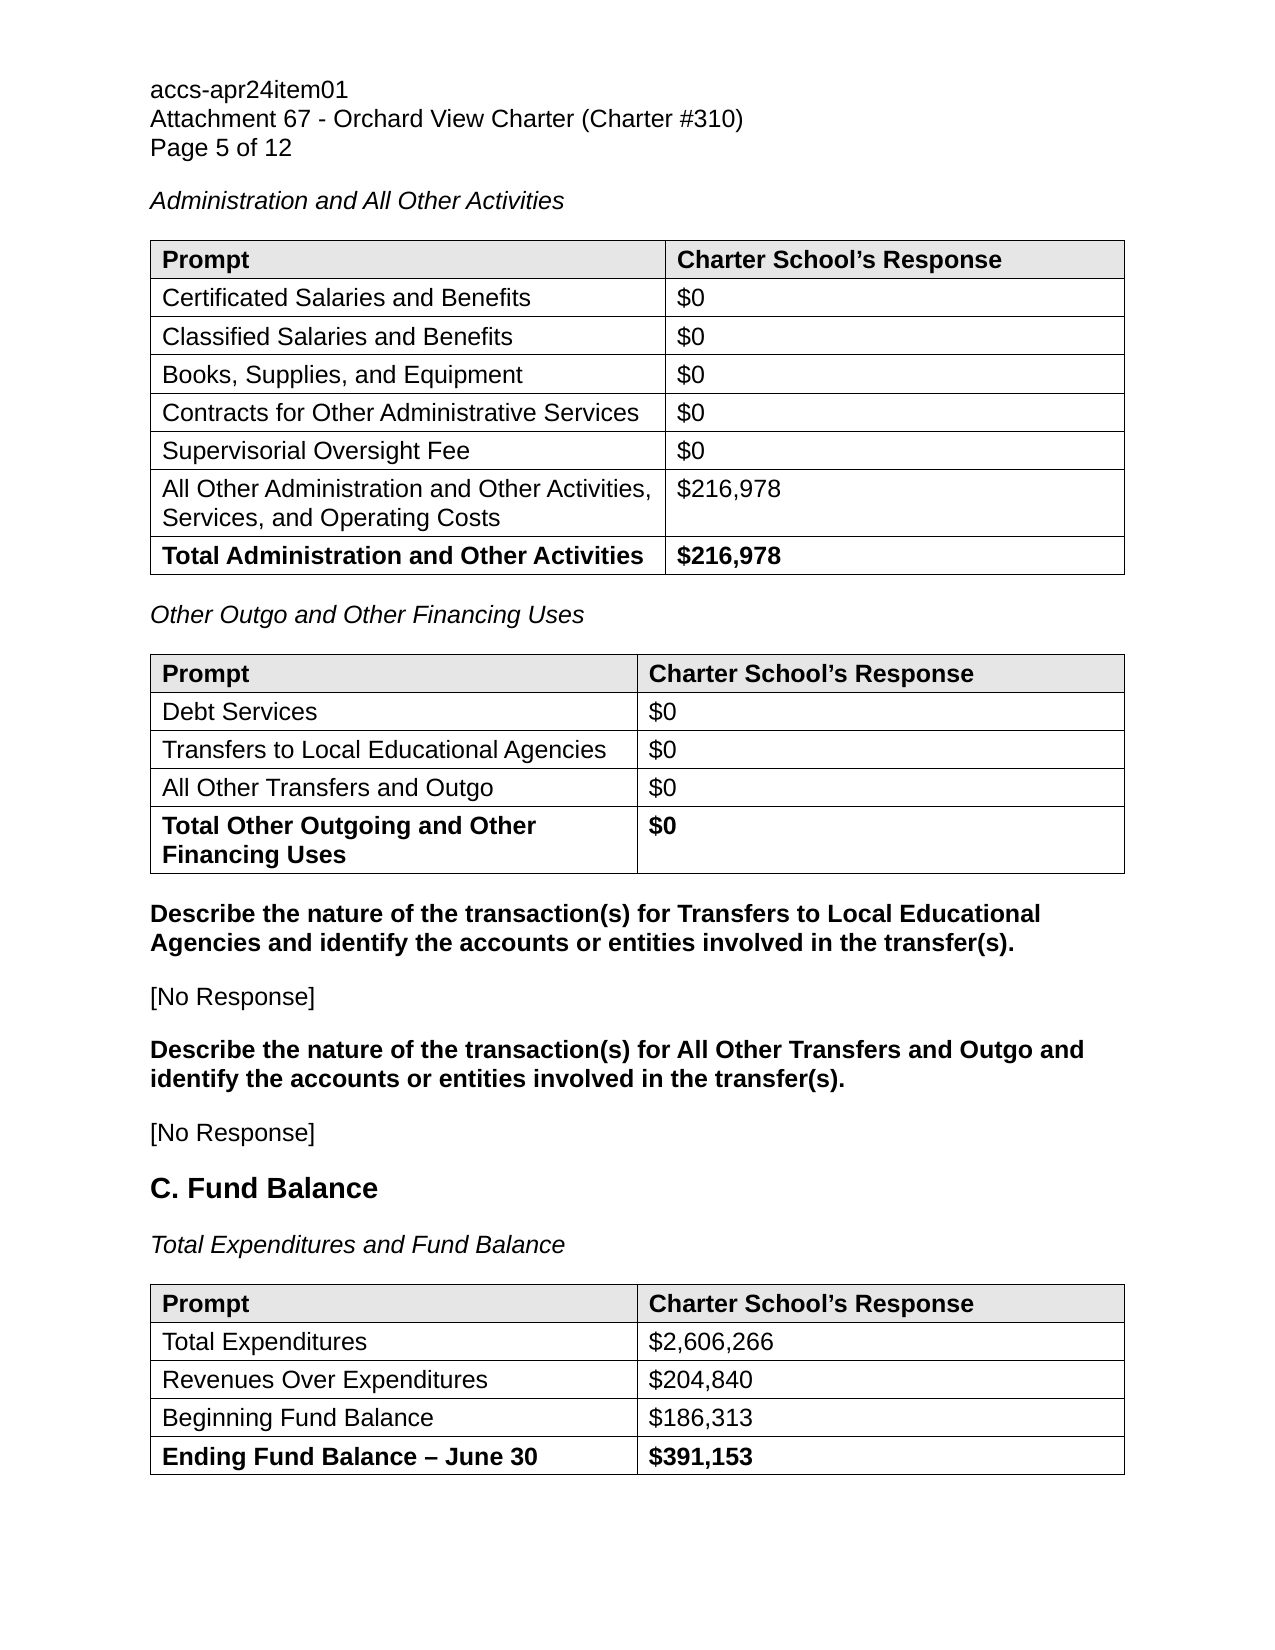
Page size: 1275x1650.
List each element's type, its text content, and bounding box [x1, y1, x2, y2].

table_cell All Other Administration and Other Activities, Services, and Operating Costs [151, 470, 665, 536]
text Total Expenditures and Fund Balance [150, 1230, 1125, 1259]
text Administration and All Other Activities [150, 186, 1125, 215]
table_cell Beginning Fund Balance [151, 1399, 637, 1436]
table_header Prompt [151, 1285, 637, 1322]
table_cell Supervisorial Oversight Fee [151, 432, 665, 469]
table_cell $0 [638, 731, 1124, 768]
table_cell Total Administration and Other Activities [151, 537, 665, 574]
table_cell Books, Supplies, and Equipment [151, 355, 665, 392]
text [No Response] [150, 981, 1125, 1010]
table_cell $0 [666, 317, 1124, 354]
table_cell Transfers to Local Educational Agencies [151, 731, 637, 768]
subtitle C. Fund Balance [150, 1171, 1125, 1205]
table_cell Total Expenditures [151, 1323, 637, 1360]
text Describe the nature of the transaction(s) for Transfers to Local Educational Agencies and identify the accounts or entities involved in the transfer(s). [150, 899, 1125, 956]
table_header Prompt [151, 655, 637, 692]
text Describe the nature of the transaction(s) for All Other Transfers and Outgo and identify the accounts or entities involved in the transfer(s). [150, 1035, 1125, 1093]
table_header Charter School’s Response [638, 655, 1124, 692]
table_cell $0 [638, 693, 1124, 730]
text [No Response] [150, 1118, 1125, 1146]
table_cell $216,978 [666, 470, 1124, 536]
text Other Outgo and Other Financing Uses [150, 600, 1125, 628]
table_cell All Other Transfers and Outgo [151, 769, 637, 806]
table_cell Total Other Outgoing and Other Financing Uses [151, 807, 637, 873]
table_cell $2,606,266 [638, 1323, 1124, 1360]
table_cell $0 [666, 432, 1124, 469]
table_header Charter School’s Response [638, 1285, 1124, 1322]
table_cell $0 [638, 769, 1124, 806]
table_cell $216,978 [666, 537, 1124, 574]
table_cell Ending Fund Balance – June 30 [151, 1437, 637, 1474]
table_cell Revenues Over Expenditures [151, 1361, 637, 1398]
table_cell $0 [638, 807, 1124, 873]
table_cell Debt Services [151, 693, 637, 730]
table_header Prompt [151, 241, 665, 278]
table_cell $0 [666, 355, 1124, 392]
table_cell $186,313 [638, 1399, 1124, 1436]
table_cell Classified Salaries and Benefits [151, 317, 665, 354]
table_header Charter School’s Response [666, 241, 1124, 278]
table_cell $391,153 [638, 1437, 1124, 1474]
table_cell $204,840 [638, 1361, 1124, 1398]
table_cell Certificated Salaries and Benefits [151, 279, 665, 316]
table_cell $0 [666, 279, 1124, 316]
table_cell Contracts for Other Administrative Services [151, 394, 665, 431]
table_cell $0 [666, 394, 1124, 431]
